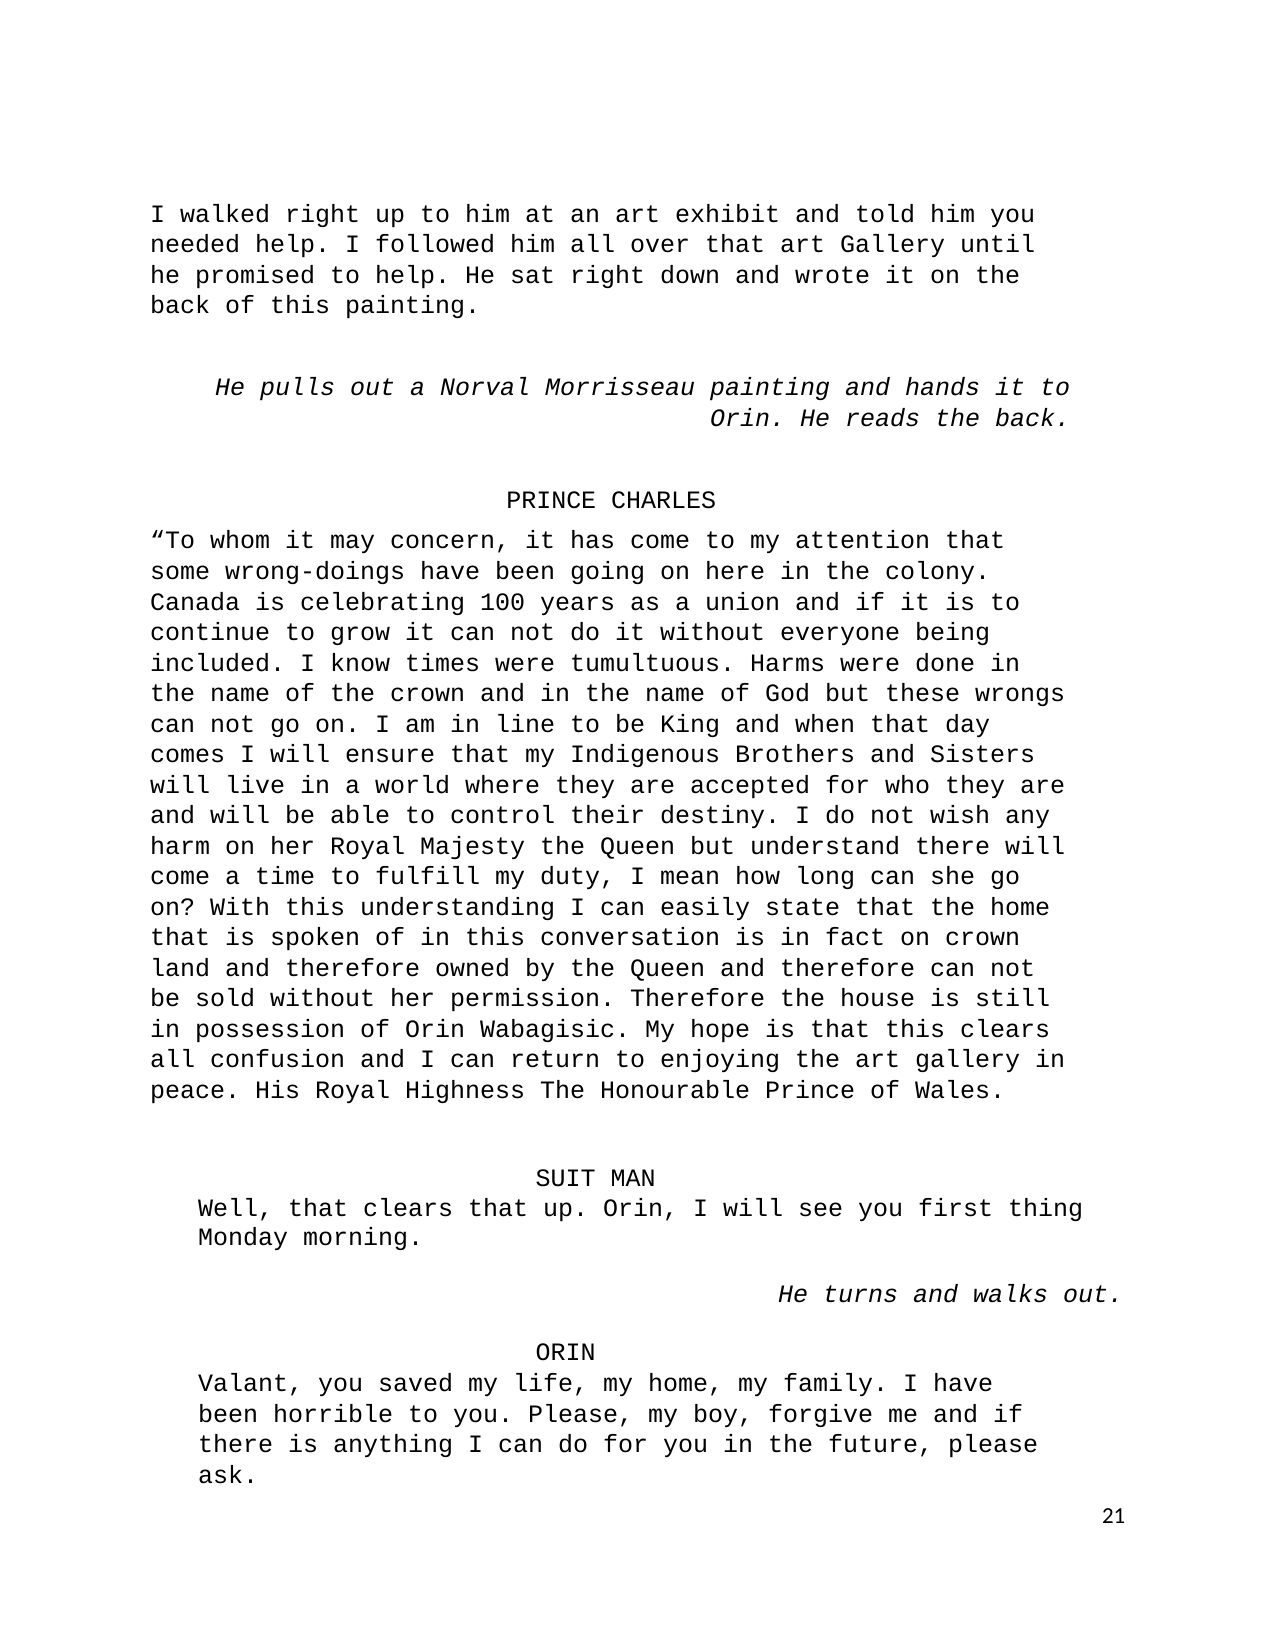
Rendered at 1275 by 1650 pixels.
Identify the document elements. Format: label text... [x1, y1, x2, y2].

text Well, that clears that up. Orin, I will see you first thing Monday morning. [198, 1196, 1125, 1253]
text ORIN [535, 1340, 1125, 1368]
text PRINCE CHARLES [150, 487, 1072, 516]
text SUIT MAN [535, 1165, 1125, 1193]
text He turns and walks out. [423, 1282, 1125, 1310]
text “To whom it may concern, it has come to my attention that some wrong-doings have been going on here in the colony. Canada is celebrating 100 years as a union and if it is to continue to grow it can not do it without everyone being included. I know times were tumultuous. Harms were done in the name of the crown and in the name of God but these wrongs can not go on. I am in line to be King and when that day comes I will ensure that my Indigenous Brothers and Sisters will live in a world where they are accepted for who they are and will be able to control their destiny. I do not wish any harm on her Royal Majesty the Queen but understand there will come a time to fulfill my duty, I mean how long can she go on? With this understanding I can easily state that the home that is spoken of in this conversation is in fact on crown land and therefore owned by the Queen and therefore can not be sold without her permission. Therefore the house is still in possession of Orin Wabagisic. My hope is that this clears all confusion and I can return to enjoying the art gallery in peace. His Royal Highness The Honourable Prince of Wales. [150, 528, 1072, 1106]
text I walked right up to him at an art exhibit and told him you needed help. I followed him all over that art Gallery until he promised to help. He sat right down and wrote it on the back of this painting. [150, 201, 1072, 321]
text Valant, you saved my life, my home, my family. I have been horrible to you. Please, my boy, forgive me and if there is anything I can do for you in the future, please ask. [198, 1371, 1062, 1491]
text He pulls out a Norval Morrisseau painting and hands it to Orin. He reads the back. [150, 375, 1072, 434]
